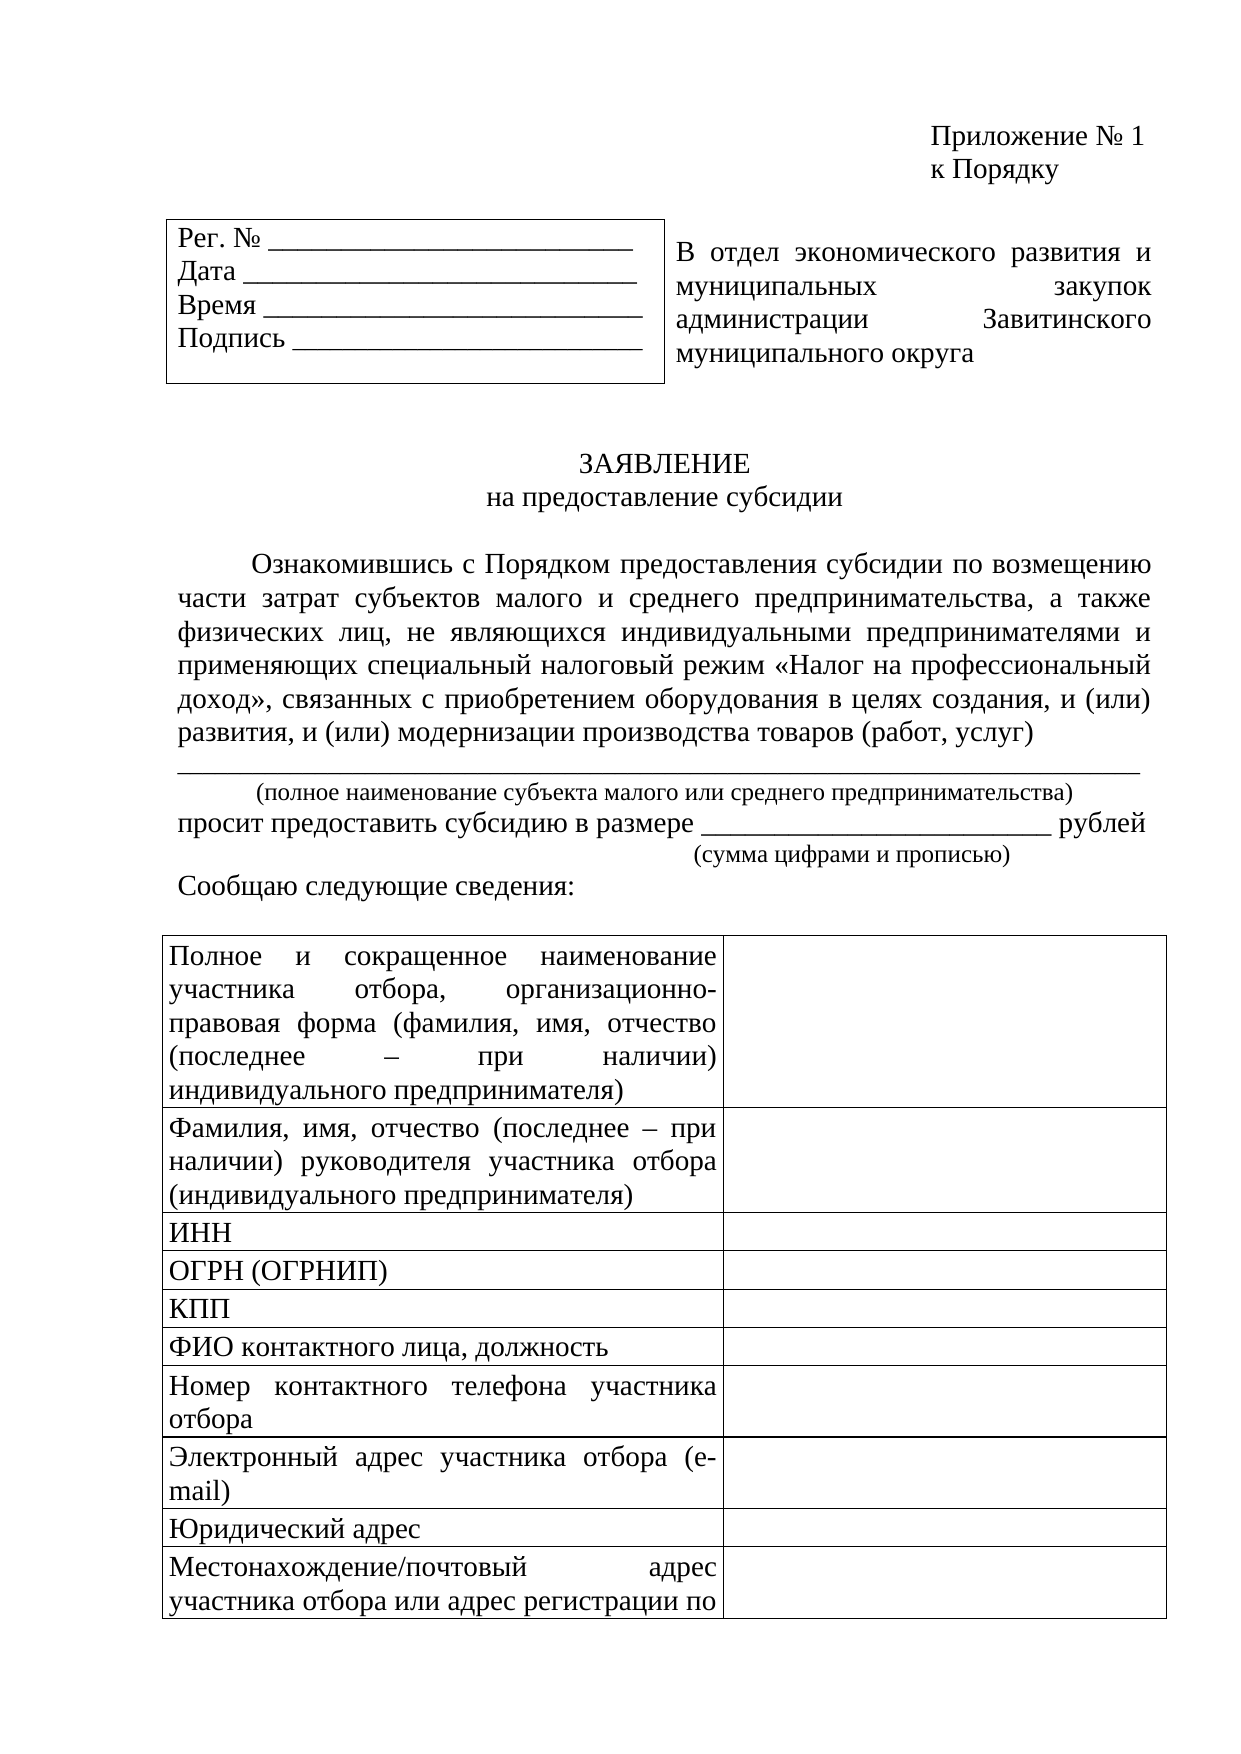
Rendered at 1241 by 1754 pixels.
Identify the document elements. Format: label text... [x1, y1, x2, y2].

table_cell [724, 1509, 1166, 1546]
table_cell Электронный адрес участника отбора (e-mail) [163, 1438, 723, 1508]
table_header Рег. № _________________________ [167, 220, 664, 253]
text (полное наименование субъекта малого или среднего предпринимательства) [177, 777, 1152, 805]
table_cell Дата ___________________________ [167, 253, 664, 287]
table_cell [163, 1547, 723, 1618]
text ЗАЯВЛЕНИЕ [177, 446, 1152, 479]
table_cell [724, 1438, 1166, 1508]
table_header [724, 936, 1166, 1107]
table_cell Время __________________________ [167, 287, 664, 320]
table_cell [724, 1366, 1166, 1436]
table_header В отдел экономического развития и муниципальных закупок администрации Завитинского муниципального округа [665, 219, 1163, 383]
table_cell [724, 1290, 1166, 1327]
table_cell КПП [163, 1290, 723, 1327]
text Сообщаю следующие сведения: [177, 868, 1152, 901]
text (сумма цифрами и прописью) [177, 839, 1152, 868]
table_cell ИНН [163, 1213, 723, 1250]
table_cell [724, 1251, 1166, 1288]
table_header Полное и сокращенное наименование участника отбора, организационно-правовая форма (фамилия, имя, отчество (последнее – при наличии) индивидуального предпринимателя) [163, 936, 723, 1107]
text _____________________________________________________________________________ [177, 748, 1152, 777]
table_cell Номер контактного телефона участника отбора [163, 1366, 723, 1436]
table_cell ФИО контактного лица, должность [163, 1328, 723, 1365]
text Ознакомившись с Порядком предоставления субсидии по возмещению части затрат субъектов малого и среднего предпринимательства, а также физических лиц, не являющихся индивидуальными предпринимателями и применяющих специальный налоговый режим «Налог на профессиональный доход», связанных с приобретением оборудования в целях создания, и (или) развития, и (или) модернизации производства товаров (работ, услуг) [177, 547, 1152, 748]
table_cell Юридический адрес [163, 1509, 723, 1546]
text на предоставление субсидии [177, 479, 1152, 513]
table_cell [724, 1328, 1166, 1365]
table_cell [724, 1213, 1166, 1250]
table_cell [724, 1547, 1166, 1618]
table_cell ОГРН (ОГРНИП) [163, 1251, 723, 1288]
text просит предоставить субсидию в размере ________________________ рублей [177, 805, 1152, 839]
text к Порядку [177, 152, 1152, 185]
table_cell [724, 1108, 1166, 1212]
text Приложение № 1 [177, 118, 1152, 152]
table_cell Подпись ____________________________ [167, 320, 664, 383]
table_cell Фамилия, имя, отчество (последнее – при наличии) руководителя участника отбора (индивидуального предпринимателя) [163, 1108, 723, 1212]
